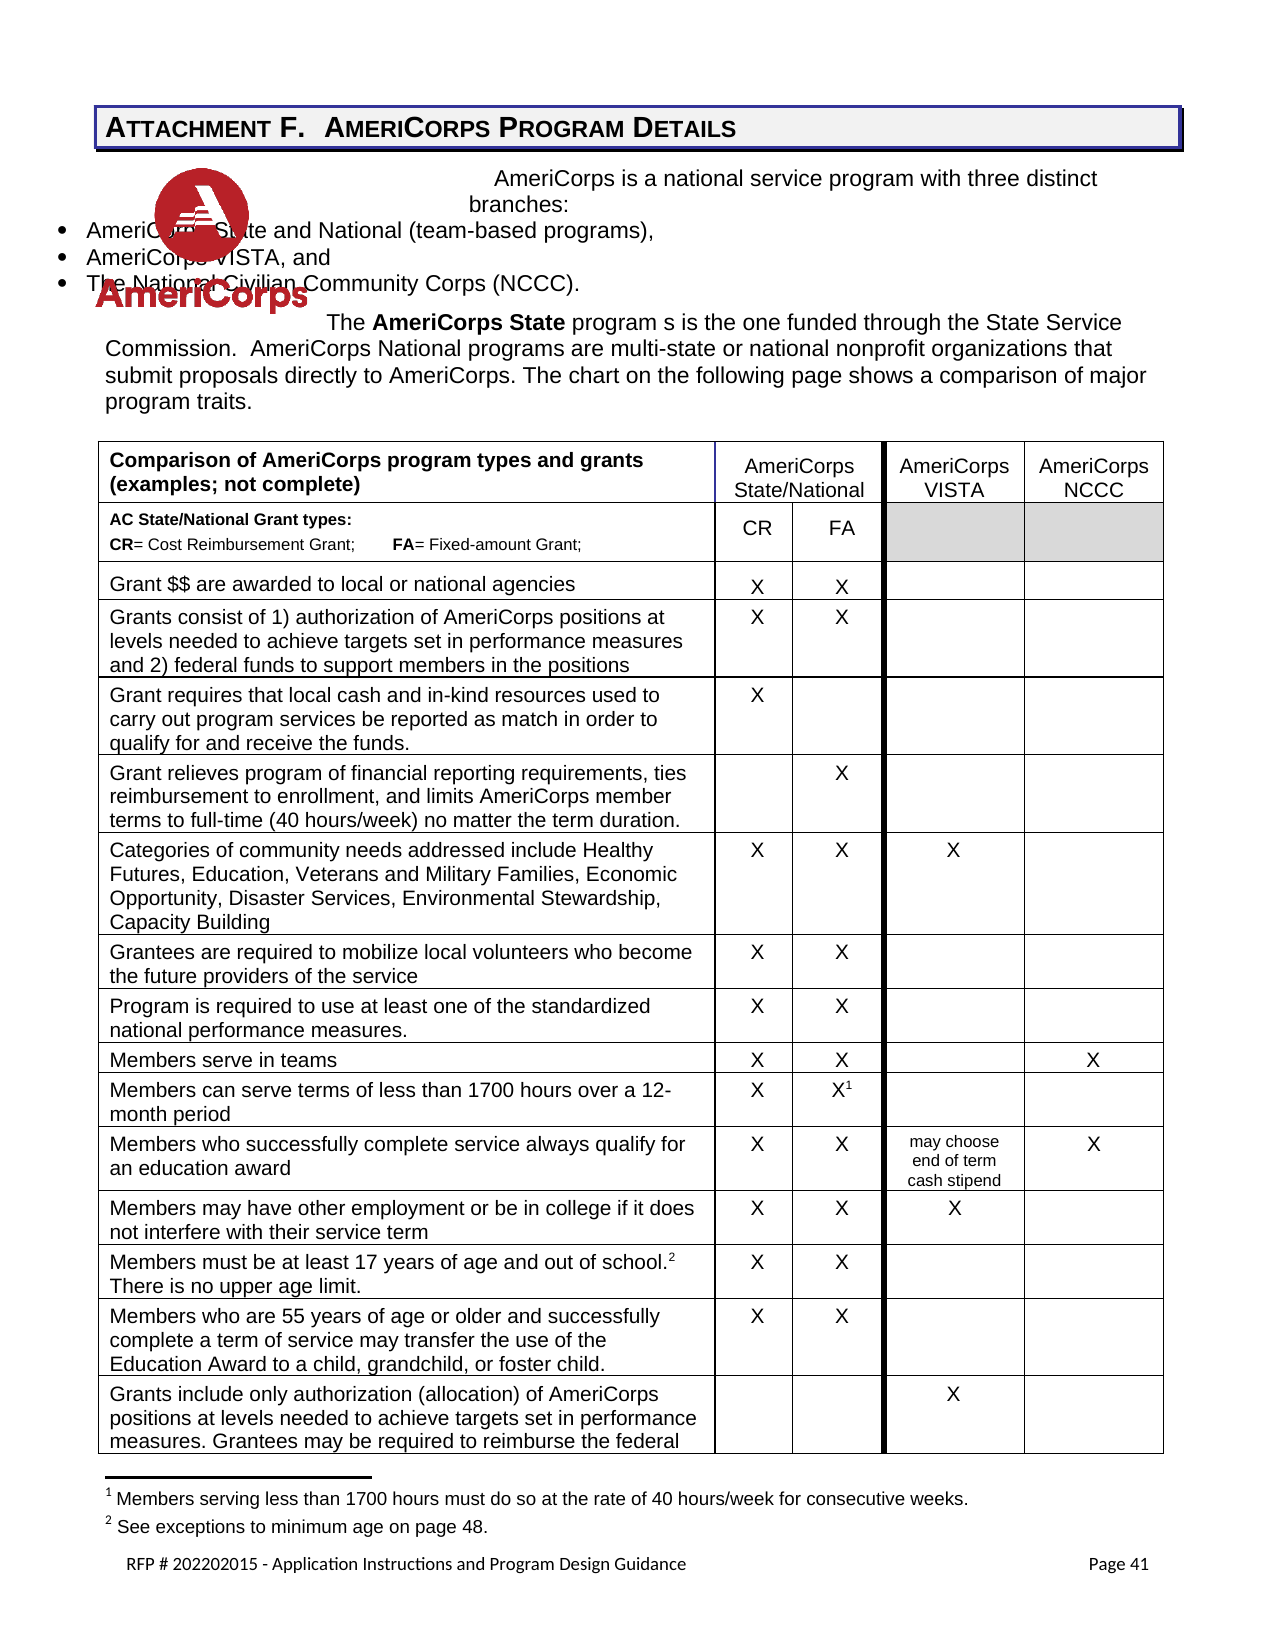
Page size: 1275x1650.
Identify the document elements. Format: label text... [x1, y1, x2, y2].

table_cell X [793, 562, 881, 598]
table_cell Grant $$ are awarded to local or national agencies [99, 562, 714, 598]
text The AmeriCorps State program s is the one funded through the State Service Commission. AmeriCorps National programs are multi-state or national nonprofit organizations that submit proposals directly to AmeriCorps. The chart on the following page shows a comparison of major program traits. [105, 309, 1170, 414]
table_cell [1025, 678, 1163, 754]
table_cell [1025, 1073, 1163, 1126]
table_cell X [716, 1245, 792, 1297]
table_cell Grants consist of 1) authorization of AmeriCorps positions at levels needed to achieve targets set in performance measures and 2) federal funds to support members in the positions [99, 600, 714, 676]
table_cell [887, 678, 1024, 754]
table_cell [887, 989, 1024, 1042]
table_cell [887, 600, 1024, 676]
table_cell X [716, 678, 792, 754]
text AmeriCorps is a national service program with three distinct branches: [247, 164, 1170, 217]
list AmeriCorps VISTA, and [308, 244, 1170, 270]
table_cell Grant relieves program of financial reporting requirements, ties reimbursement to enrollment, and limits AmeriCorps member terms to full-time (40 hours/week) no matter the term duration. [99, 755, 714, 832]
table_cell [1025, 833, 1163, 934]
table_cell [1025, 1299, 1163, 1375]
table_cell X [716, 1073, 792, 1126]
table_cell [1025, 1376, 1163, 1453]
table_cell [887, 503, 1024, 561]
subtitle Attachment F. AmeriCorps Program Details [97, 108, 1178, 146]
table_cell Members who are 55 years of age or older and successfully complete a term of service may transfer the use of the Education Award to a child, grandchild, or foster child. [99, 1299, 714, 1375]
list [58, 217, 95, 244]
table_cell [1025, 1191, 1163, 1243]
table_cell [1025, 600, 1163, 676]
table_cell [793, 678, 881, 754]
table_cell X [793, 935, 881, 988]
table_cell may choose end of term cash stipend [887, 1127, 1024, 1189]
table_cell X [793, 1043, 881, 1072]
table_cell X [793, 1191, 881, 1243]
table_cell Members who successfully complete service always qualify for an education award [99, 1127, 714, 1189]
table_cell Categories of community needs addressed include Healthy Futures, Education, Veterans and Military Families, Economic Opportunity, Disaster Services, Environmental Stewardship, Capacity Building [99, 833, 714, 934]
table_cell X [1025, 1127, 1163, 1189]
table_cell Members must be at least 17 years of age and out of school. There is no upper age limit. [99, 1245, 714, 1297]
table_cell [716, 755, 792, 832]
table_cell X [793, 1127, 881, 1189]
table_cell X [716, 1191, 792, 1243]
table_cell [887, 1299, 1024, 1375]
table_cell X [887, 1376, 1024, 1453]
table_cell X [716, 989, 792, 1042]
table_header AmeriCorps NCCC [1025, 442, 1163, 502]
table_cell X [793, 755, 881, 832]
table_cell [887, 1073, 1024, 1126]
table_header Comparison of AmeriCorps program types and grants (examples; not complete) [99, 442, 714, 502]
table_cell Grantees are required to mobilize local volunteers who become the future providers of the service [99, 935, 714, 988]
table_cell [1025, 562, 1163, 598]
table_header AmeriCorps State/National [716, 442, 881, 502]
table_cell [887, 755, 1024, 832]
table_cell X [793, 600, 881, 676]
table_cell X [793, 833, 881, 934]
table_cell X [793, 1245, 881, 1297]
table_cell [1025, 989, 1163, 1042]
table_cell [887, 1043, 1024, 1072]
table_cell [1025, 755, 1163, 832]
table_cell X [793, 989, 881, 1042]
table_cell FA [793, 503, 881, 561]
picture [95, 168, 308, 314]
table_cell [1025, 1245, 1163, 1297]
table_cell Members may have other employment or be in college if it does not interfere with their service term [99, 1191, 714, 1243]
list The National Civilian Community Corps (NCCC). [308, 270, 1170, 296]
table_cell X [1025, 1043, 1163, 1072]
table_cell X [716, 935, 792, 988]
table_cell Members serve in teams [99, 1043, 714, 1072]
list AmeriCorps State and National (team-based programs), [308, 217, 1170, 244]
table_header AmeriCorps VISTA [887, 442, 1024, 502]
table_cell [716, 1376, 792, 1453]
table_cell X [716, 600, 792, 676]
table_cell X [716, 1043, 792, 1072]
table_cell Grant requires that local cash and in-kind resources used to carry out program services be reported as match in order to qualify for and receive the funds. [99, 678, 714, 754]
table_cell [793, 1376, 881, 1453]
table_cell CR [716, 503, 792, 561]
table_cell X [716, 562, 792, 598]
table_cell AC State/National Grant types: CR= Cost Reimbursement Grant; FA= Fixed-amount Grant; [99, 503, 714, 561]
table_cell X [716, 833, 792, 934]
table_cell X [887, 1191, 1024, 1243]
table_cell Members can serve terms of less than 1700 hours over a 12-month period [99, 1073, 714, 1126]
table_cell [1025, 935, 1163, 988]
table_cell [1025, 503, 1163, 561]
table_cell X [887, 833, 1024, 934]
table_cell [887, 562, 1024, 598]
table_cell X [716, 1299, 792, 1375]
table_cell X [793, 1299, 881, 1375]
table_cell [887, 1245, 1024, 1297]
table_cell Program is required to use at least one of the standardized national performance measures. [99, 989, 714, 1042]
table_cell X [793, 1073, 881, 1126]
table_cell [887, 935, 1024, 988]
table_cell X [716, 1127, 792, 1189]
